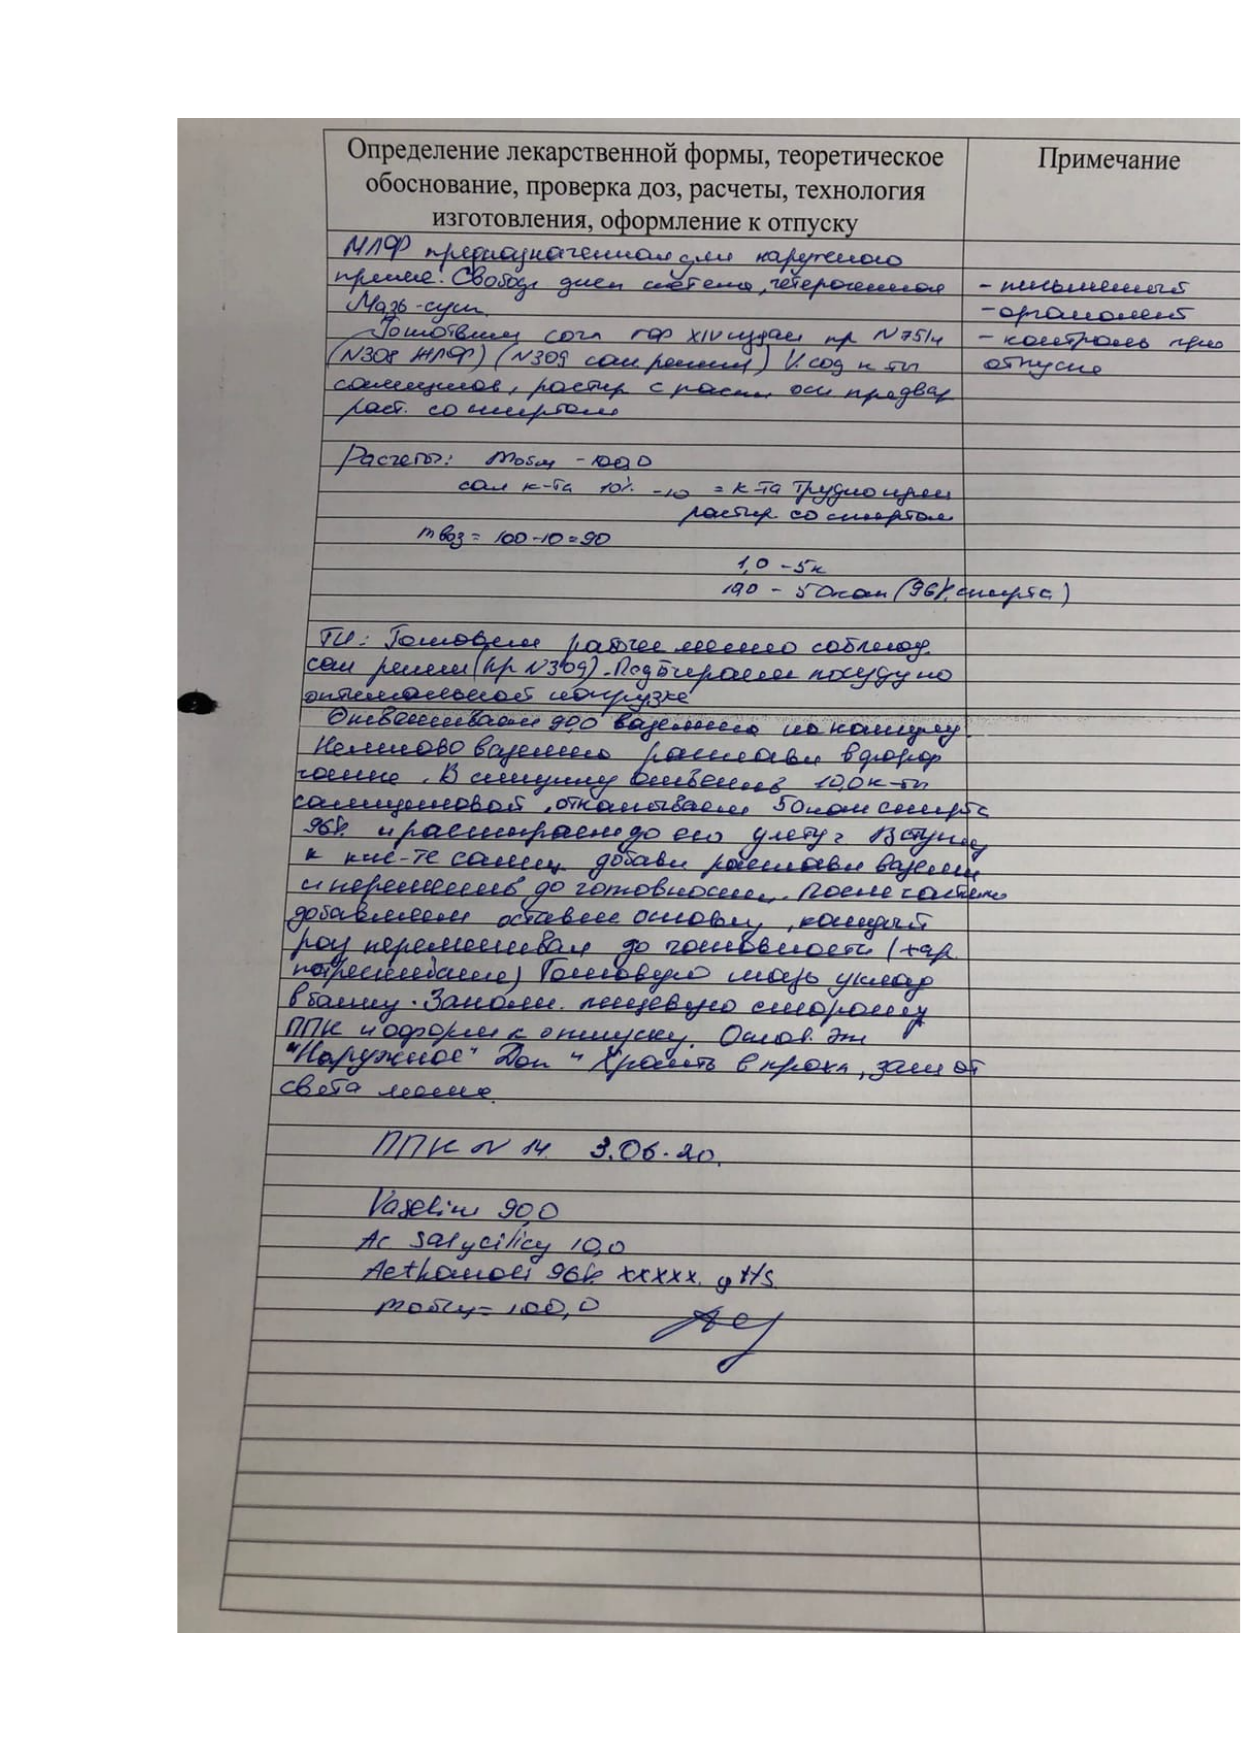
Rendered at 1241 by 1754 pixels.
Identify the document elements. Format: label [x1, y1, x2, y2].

picture [177, 118, 1241, 1633]
